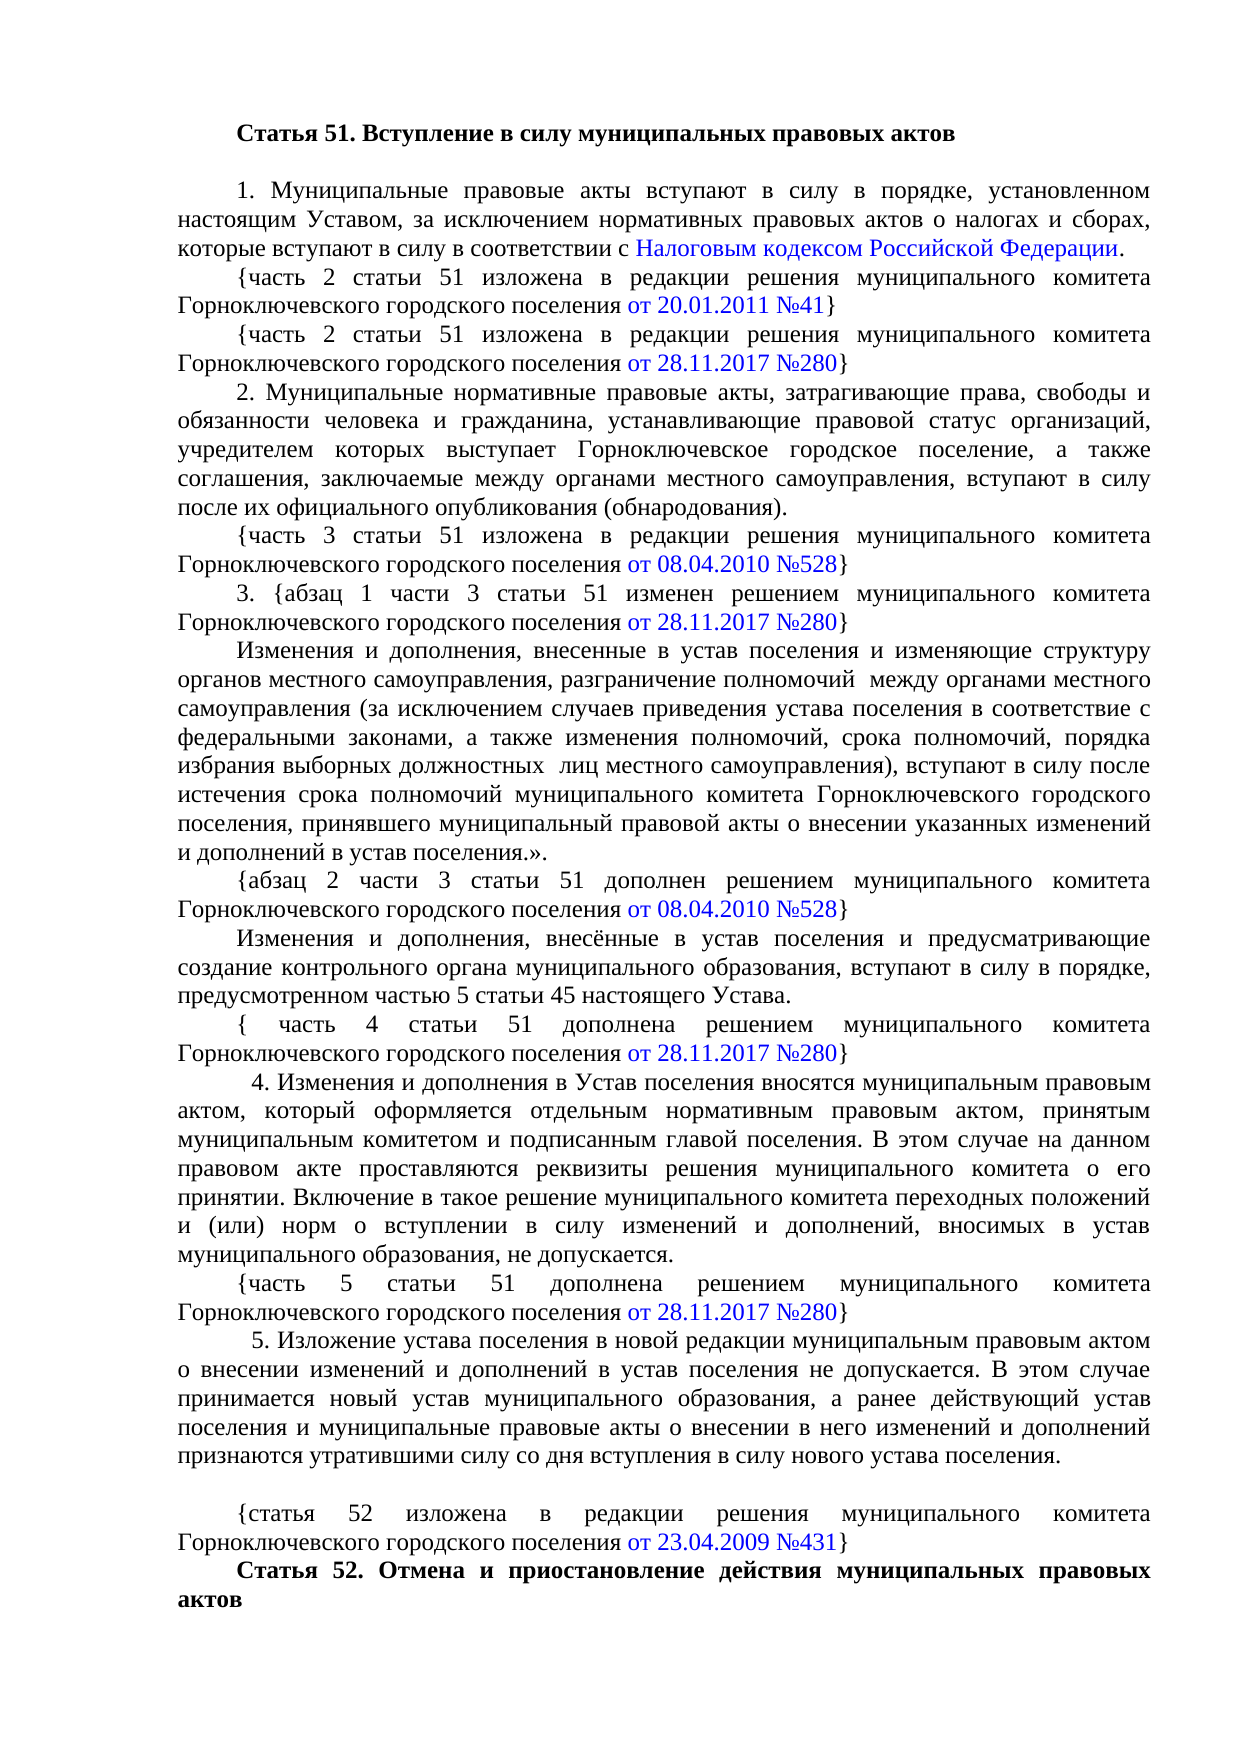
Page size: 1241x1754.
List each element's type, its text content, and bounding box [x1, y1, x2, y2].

text 1. Муниципальные правовые акты вступают в силу в порядке, установленном настоящим Уставом, за исключением нормативных правовых актов о налогах и сборах, которые вступают в силу в соответствии с Налоговым кодексом Российской Федерации. [177, 176, 1152, 262]
text {часть 3 статьи 51 изложена в редакции решения муниципального комитета Горноключевского городского поселения от 08.04.2010 №528} [177, 521, 1152, 578]
text {часть 2 статьи 51 изложена в редакции решения муниципального комитета Горноключевского городского поселения от 20.01.2011 №41} [177, 262, 1152, 319]
text {статья 52 изложена в редакции решения муниципального комитета Горноключевского городского поселения от 23.04.2009 №431} [177, 1498, 1152, 1556]
text Изменения и дополнения, внесенные в устав поселения и изменяющие структуру органов местного самоуправления, разграничение полномочий между органами местного самоуправления (за исключением случаев приведения устава поселения в соответствие с федеральными законами, а также изменения полномочий, срока полномочий, порядка избрания выборных должностных лиц местного самоуправления), вступают в силу после истечения срока полномочий муниципального комитета Горноключевского городского поселения, принявшего муниципальный правовой акты о внесении указанных изменений и дополнений в устав поселения.». [177, 636, 1152, 866]
text 5. Изложение устава поселения в новой редакции муниципальным правовым актом о внесении изменений и дополнений в устав поселения не допускается. В этом случае принимается новый устав муниципального образования, а ранее действующий устав поселения и муниципальные правовые акты о внесении в него изменений и дополнений признаются утратившими силу со дня вступления в силу нового устава поселения. [177, 1326, 1152, 1469]
text Изменения и дополнения, внесённые в устав поселения и предусматривающие создание контрольного органа муниципального образования, вступают в силу в порядке, предусмотренном частью 5 статьи 45 настоящего Устава. [177, 923, 1152, 1009]
text {часть 5 статьи 51 дополнена решением муниципального комитета Горноключевского городского поселения от 28.11.2017 №280} [177, 1268, 1152, 1326]
text 3. {абзац 1 части 3 статьи 51 изменен решением муниципального комитета Горноключевского городского поселения от 28.11.2017 №280} [177, 578, 1152, 636]
text {абзац 2 части 3 статьи 51 дополнен решением муниципального комитета Горноключевского городского поселения от 08.04.2010 №528} [177, 866, 1152, 923]
text { часть 4 статьи 51 дополнена решением муниципального комитета Горноключевского городского поселения от 28.11.2017 №280} [177, 1009, 1152, 1067]
text Статья 51. Вступление в силу муниципальных правовых актов [177, 118, 1152, 147]
text 4. Изменения и дополнения в Устав поселения вносятся муниципальным правовым актом, который оформляется отдельным нормативным правовым актом, принятым муниципальным комитетом и подписанным главой поселения. В этом случае на данном правовом акте проставляются реквизиты решения муниципального комитета о его принятии. Включение в такое решение муниципального комитета переходных положений и (или) норм о вступлении в силу изменений и дополнений, вносимых в устав муниципального образования, не допускается. [177, 1067, 1152, 1268]
text Статья 52. Отмена и приостановление действия муниципальных правовых актов [177, 1556, 1152, 1613]
text {часть 2 статьи 51 изложена в редакции решения муниципального комитета Горноключевского городского поселения от 28.11.2017 №280} [177, 319, 1152, 377]
text 2. Муниципальные нормативные правовые акты, затрагивающие права, свободы и обязанности человека и гражданина, устанавливающие правовой статус организаций, учредителем которых выступает Горноключевское городское поселение, а также соглашения, заключаемые между органами местного самоуправления, вступают в силу после их официального опубликования (обнародования). [177, 377, 1152, 521]
